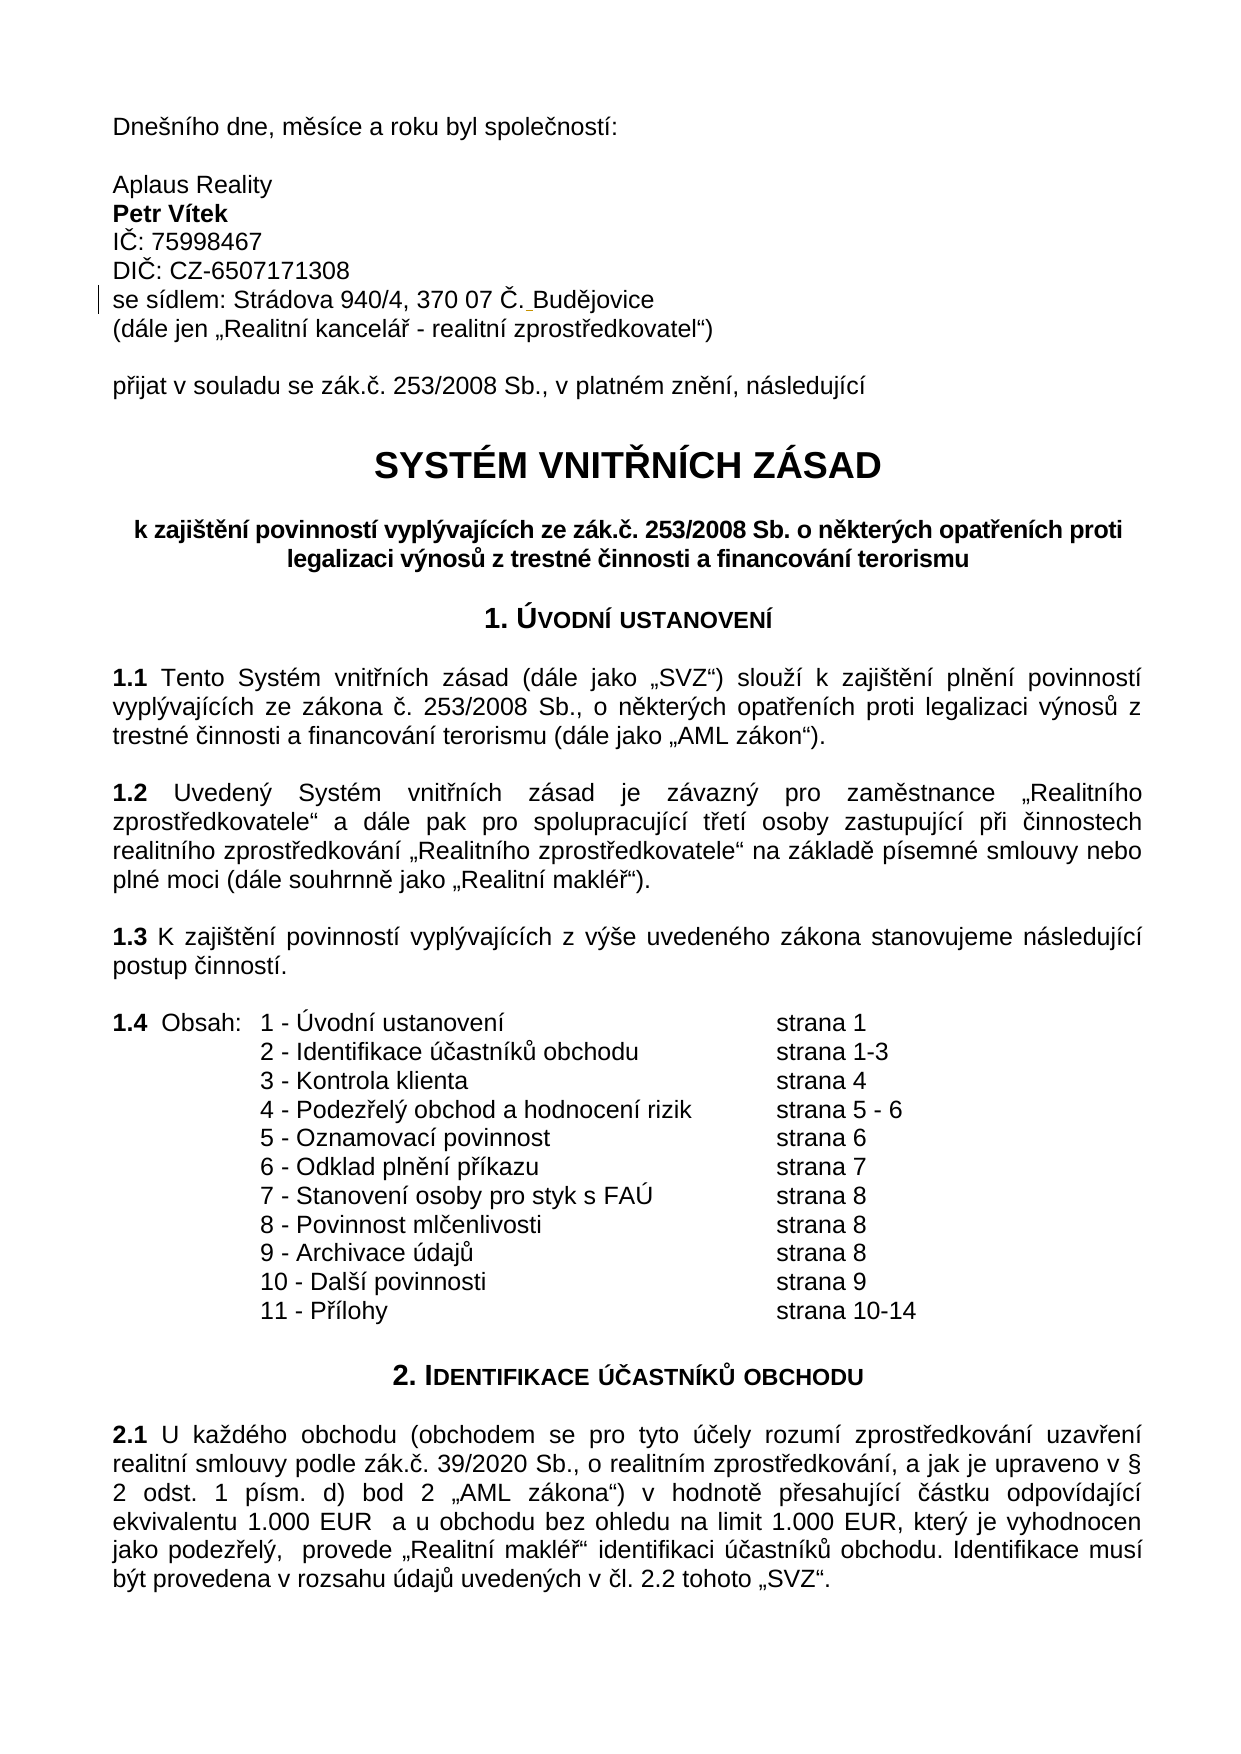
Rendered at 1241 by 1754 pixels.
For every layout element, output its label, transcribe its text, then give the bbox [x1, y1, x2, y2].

text k zajištění povinností vyplývajících ze zák.č. 253/2008 Sb. o některých opatřeních proti legalizaci výnosů z trestné činnosti a financování terorismu [112, 515, 1144, 572]
text 1.1 Tento Systém vnitřních zásad (dále jako „SVZ“) slouží k zajištění plnění povinností vyplývajících ze zákona č. 253/2008 Sb., o některých opatřeních proti legalizaci výnosů z trestné činnosti a financování terorismu (dále jako „AML zákon“). [112, 663, 1144, 750]
text 5 - Oznamovací povinnost strana 6 [186, 1123, 1144, 1152]
text 2.1 U každého obchodu (obchodem se pro tyto účely rozumí zprostředkování uzavření realitní smlouvy podle zák.č. 39/2020 Sb., o realitním zprostředkování, a jak je upraveno v § 2 odst. 1 písm. d) bod 2 „AML zákona“) v hodnotě přesahující částku odpovídající ekvivalentu 1.000 EUR a u obchodu bez ohledu na limit 1.000 EUR, který je vyhodnocen jako podezřelý, provede „Realitní makléř“ identifikaci účastníků obchodu. Identifikace musí být provedena v rozsahu údajů uvedených v čl. 2.2 tohoto „SVZ“. [112, 1421, 1144, 1593]
text 3 - Kontrola klienta strana 4 [186, 1066, 1144, 1095]
text se sídlem: Strádova 940/4, 370 07 Č.Budějovice [112, 285, 1144, 314]
text 1.3 K zajištění povinností vyplývajících z výše uvedeného zákona stanovujeme následující postup činností. [112, 922, 1144, 980]
text 4 - Podezřelý obchod a hodnocení rizik strana 5 - 6 [186, 1095, 1144, 1123]
text 8 - Povinnost mlčenlivosti strana 8 [186, 1210, 1144, 1238]
text 2. Identifikace účastníků obchodu [112, 1358, 1144, 1392]
text Dnešního dne, měsíce a roku byl společností: [112, 112, 1144, 141]
text 6 - Odklad plnění příkazu strana 7 [186, 1152, 1144, 1181]
text Aplaus Reality [112, 170, 1144, 199]
text 1.4 Obsah: 1 - Úvodní ustanovení strana 1 [112, 1008, 1144, 1037]
text Systém vnitřních zásad [112, 443, 1144, 486]
text 9 - Archivace údajů strana 8 [186, 1238, 1144, 1267]
text 2 - Identifikace účastníků obchodu strana 1-3 [260, 1037, 1144, 1066]
text 1. Úvodní ustanovení [112, 601, 1144, 635]
text DIČ: CZ-6507171308 [112, 256, 1144, 285]
text přijat v souladu se zák.č. 253/2008 Sb., v platném znění, následující [112, 371, 1144, 400]
text Petr Vítek [112, 199, 1144, 227]
text 11 - Přílohy strana 10-14 [186, 1296, 1144, 1325]
text IČ: 75998467 [112, 227, 1144, 256]
text 1.2 Uvedený Systém vnitřních zásad je závazný pro zaměstnance „Realitního zprostředkovatele“ a dále pak pro spolupracující třetí osoby zastupující při činnostech realitního zprostředkování „Realitního zprostředkovatele“ na základě písemné smlouvy nebo plné moci (dále souhrnně jako „Realitní makléř“). [112, 778, 1144, 893]
text 10 - Další povinnosti strana 9 [186, 1267, 1144, 1296]
text 7 - Stanovení osoby pro styk s FAÚ strana 8 [186, 1181, 1144, 1210]
text (dále jen „Realitní kancelář - realitní zprostředkovatel“) [112, 314, 1144, 342]
